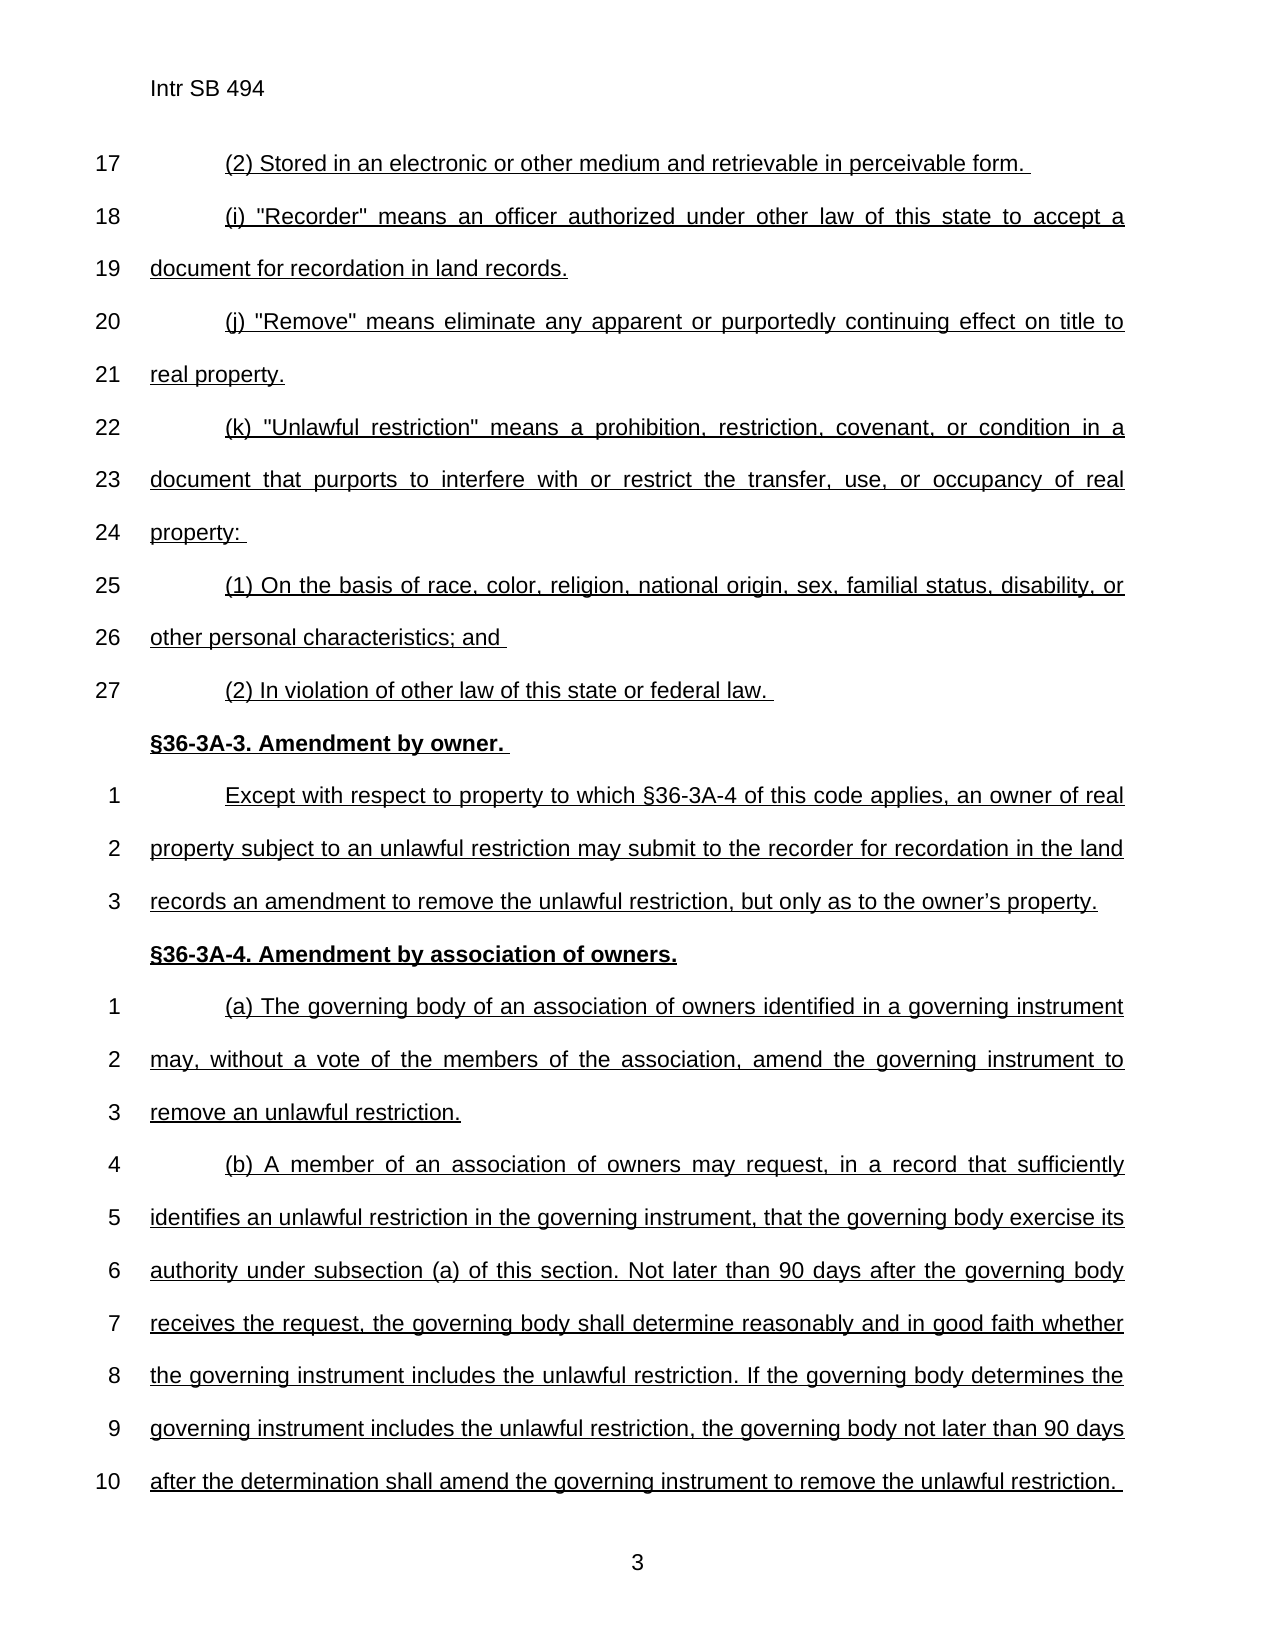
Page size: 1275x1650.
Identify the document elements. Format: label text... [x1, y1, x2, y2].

text (2) In violation of other law of this state or federal law. [150, 677, 1125, 703]
text (b) A member of an association of owners may request, in a record that sufficiently identifies an unlawful restriction in the governing instrument, that the governing body exercise its authority under subsection (a) of this section. Not later than 90 days after the governing body receives the request, the governing body shall determine reasonably and in good faith whether the governing instrument includes the unlawful restriction. If the governing body determines the governing instrument includes the unlawful restriction, the governing body not later than 90 days after the determination shall amend the governing instrument to remove the unlawful restriction. [150, 1281, 1125, 1438]
text (2) Stored in an electronic or other medium and retrievable in perceivable form. [150, 150, 1125, 176]
text Except with respect to property to which §36-3A-4 of this code applies, an owner of real property subject to an unlawful restriction may submit to the recorder for recordation in the land records an amendment to remove the unlawful restriction, but only as to the owner’s property. [150, 782, 1125, 914]
text (a) The governing body of an association of owners identified in a governing instrument may, without a vote of the members of the association, amend the governing instrument to remove an unlawful restriction. [150, 993, 1125, 1069]
text (1) On the basis of race, color, religion, national origin, sex, familial status, disability, or other personal characteristics; and [150, 572, 1125, 651]
text (b) A member of an association of owners may request, in a record that sufficiently identifies an unlawful restriction in the governing instrument, that the governing body exercise its authority under subsection (a) of this section. Not later than 90 days after the governing body receives the request, the governing body shall determine reasonably and in good faith whether the governing instrument includes the unlawful restriction. If the governing body determines the governing instrument includes the unlawful restriction, the governing body not later than 90 days after the determination shall amend the governing instrument to remove the unlawful restriction. [150, 1228, 1125, 1280]
subtitle §36-3A-4. Amendment by association of owners. [150, 941, 1125, 967]
text (b) A member of an association of owners may request, in a record that sufficiently identifies an unlawful restriction in the governing instrument, that the governing body exercise its authority under subsection (a) of this section. Not later than 90 days after the governing body receives the request, the governing body shall determine reasonably and in good faith whether the governing instrument includes the unlawful restriction. If the governing body determines the governing instrument includes the unlawful restriction, the governing body not later than 90 days after the determination shall amend the governing instrument to remove the unlawful restriction. [150, 1151, 1125, 1227]
text (k) "Unlawful restriction" means a prohibition, restriction, covenant, or condition in a document that purports to interfere with or restrict the transfer, use, or occupancy of real property: [150, 413, 1125, 489]
text (k) "Unlawful restriction" means a prohibition, restriction, covenant, or condition in a document that purports to interfere with or restrict the transfer, use, or occupancy of real property: [150, 490, 1125, 545]
text (b) A member of an association of owners may request, in a record that sufficiently identifies an unlawful restriction in the governing instrument, that the governing body exercise its authority under subsection (a) of this section. Not later than 90 days after the governing body receives the request, the governing body shall determine reasonably and in good faith whether the governing instrument includes the unlawful restriction. If the governing body determines the governing instrument includes the unlawful restriction, the governing body not later than 90 days after the determination shall amend the governing instrument to remove the unlawful restriction. [150, 1439, 1125, 1494]
subtitle §36-3A-3. Amendment by owner. [150, 730, 1125, 756]
text (a) The governing body of an association of owners identified in a governing instrument may, without a vote of the members of the association, amend the governing instrument to remove an unlawful restriction. [150, 1070, 1125, 1125]
text (i) "Recorder" means an officer authorized under other law of this state to accept a document for recordation in land records. [150, 203, 1125, 282]
text (j) "Remove" means eliminate any apparent or purportedly continuing effect on title to real property. [150, 308, 1125, 387]
